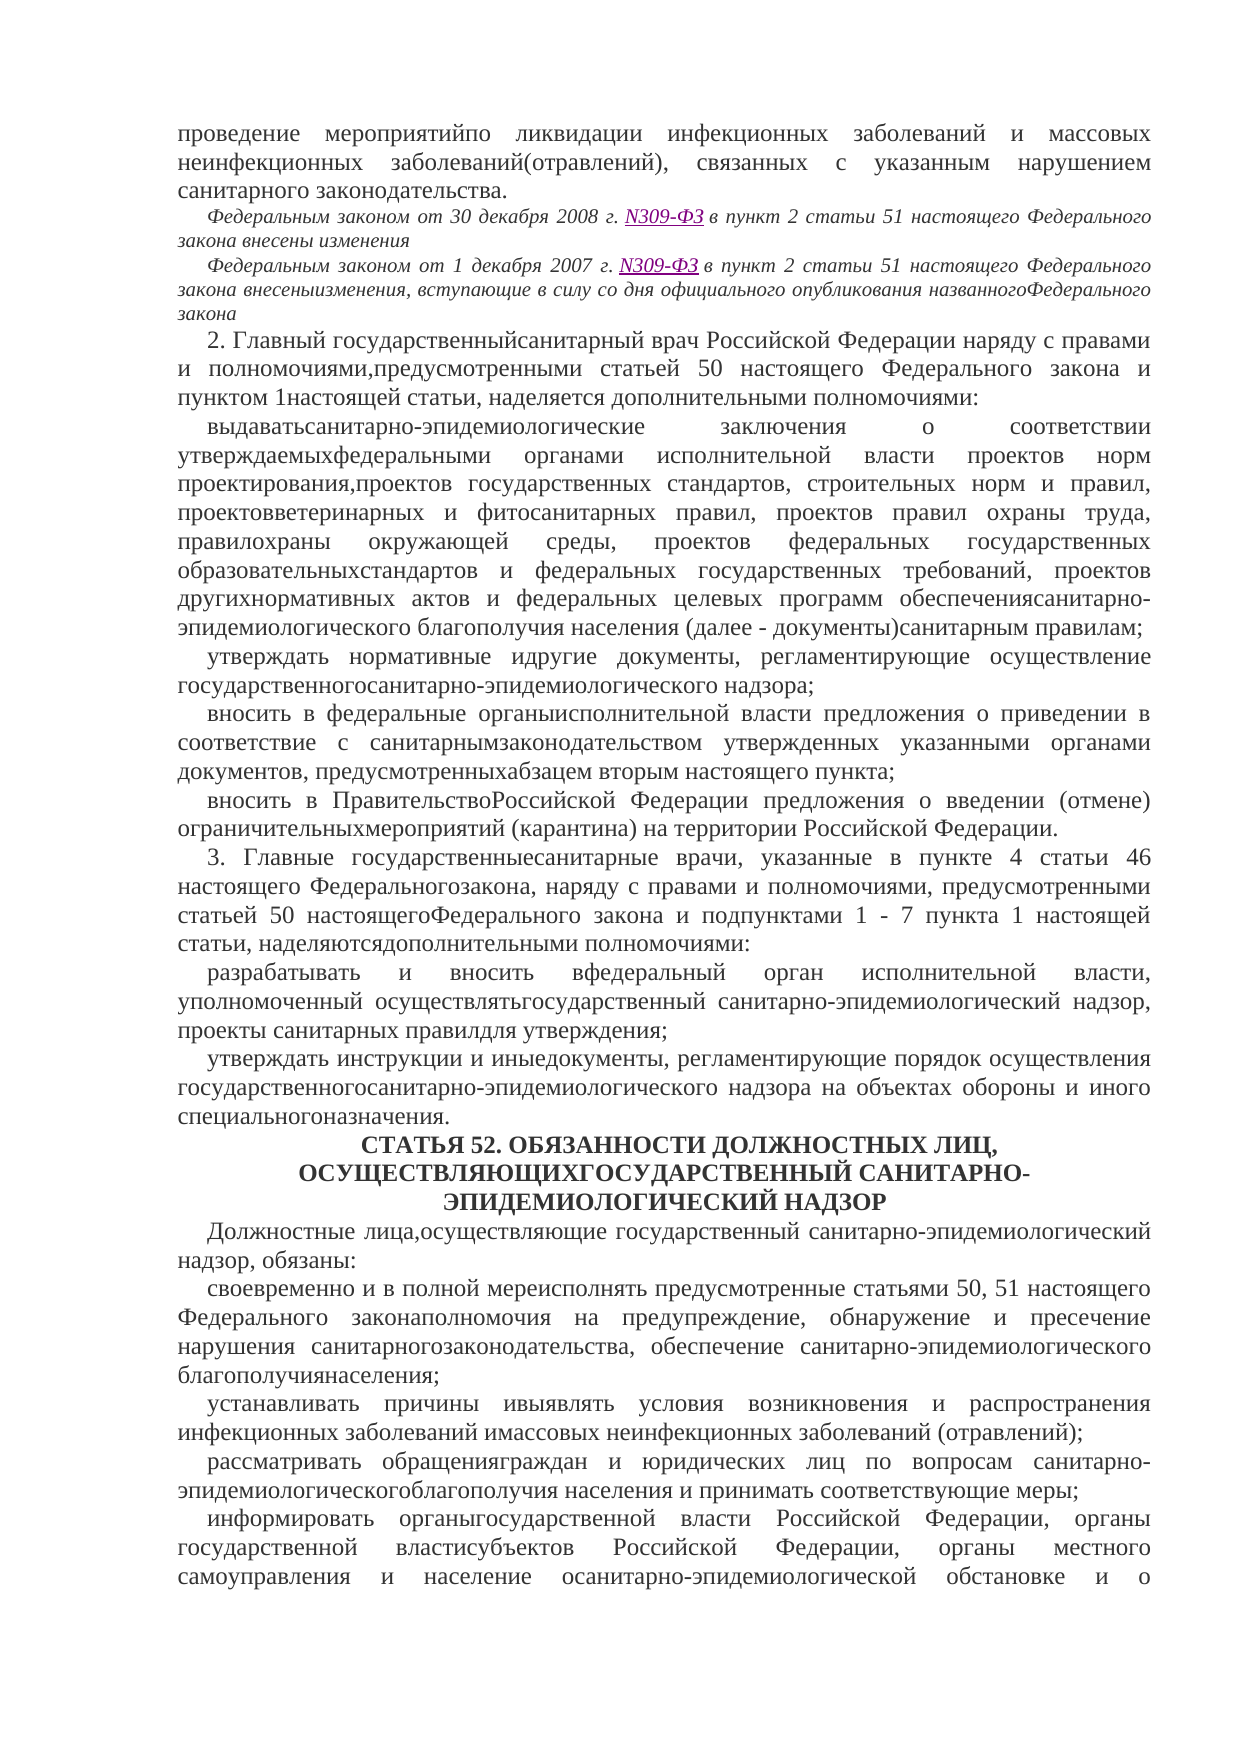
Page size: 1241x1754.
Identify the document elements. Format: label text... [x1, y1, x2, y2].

text выдаватьсанитарно-эпидемиологические заключения о соответствии утверждаемыхфедеральными органами исполнительной власти проектов норм проектирования,проектов государственных стандартов, строительных норм и правил, проектовветеринарных и фитосанитарных правил, проектов правил охраны труда, правилохраны окружающей среды, проектов федеральных государственных образовательныхстандартов и федеральных государственных требований, проектов другихнормативных актов и федеральных целевых программ обеспечениясанитарно-эпидемиологического благополучия населения (далее - документы)санитарным правилам; [177, 411, 1152, 641]
text утверждать инструкции и иныедокументы, регламентирующие порядок осуществления государственногосанитарно-эпидемиологического надзора на объектах обороны и иного специальногоназначения. [177, 1043, 1152, 1130]
text устанавливать причины ивыявлять условия возникновения и распространения инфекционных заболеваний имассовых неинфекционных заболеваний (отравлений); [177, 1388, 1152, 1446]
text утверждать нормативные идругие документы, регламентирующие осуществление государственногосанитарно-эпидемиологического надзора; [177, 641, 1152, 698]
text СТАТЬЯ 52. ОБЯЗАННОСТИ ДОЛЖНОСТНЫХ ЛИЦ, ОСУЩЕСТВЛЯЮЩИХГОСУДАРСТВЕННЫЙ САНИТАРНО-ЭПИДЕМИОЛОГИЧЕСКИЙ НАДЗОР [177, 1130, 1152, 1216]
text вносить в федеральные органыисполнительной власти предложения о приведении в соответствие с санитарнымзаконодательством утвержденных указанными органами документов, предусмотренныхабзацем вторым настоящего пункта; [177, 698, 1152, 785]
text вносить в ПравительствоРоссийской Федерации предложения о введении (отмене) ограничительныхмероприятий (карантина) на территории Российской Федерации. [177, 785, 1152, 842]
text своевременно и в полной мереисполнять предусмотренные статьями 50, 51 настоящего Федерального законаполномочия на предупреждение, обнаружение и пресечение нарушения санитарногозаконодательства, обеспечение санитарно-эпидемиологического благополучиянаселения; [177, 1273, 1152, 1388]
text Должностные лица,осуществляющие государственный санитарно-эпидемиологический надзор, обязаны: [177, 1216, 1152, 1273]
text Федеральным законом от 30 декабря 2008 г. N309-ФЗ в пункт 2 статьи 51 настоящего Федерального закона внесены изменения [177, 204, 1152, 252]
text Федеральным законом от 1 декабря 2007 г. N309-ФЗ в пункт 2 статьи 51 настоящего Федерального закона внесеныизменения, вступающие в силу со дня официального опубликования названногоФедерального закона [177, 252, 1152, 325]
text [177, 118, 1152, 204]
text разрабатывать и вносить вфедеральный орган исполнительной власти, уполномоченный осуществлятьгосударственный санитарно-эпидемиологический надзор, проекты санитарных правилдля утверждения; [177, 957, 1152, 1043]
text 3. Главные государственныесанитарные врачи, указанные в пункте 4 статьи 46 настоящего Федеральногозакона, наряду с правами и полномочиями, предусмотренными статьей 50 настоящегоФедерального закона и подпунктами 1 - 7 пункта 1 настоящей статьи, наделяютсядополнительными полномочиями: [177, 842, 1152, 957]
text 2. Главный государственныйсанитарный врач Российской Федерации наряду с правами и полномочиями,предусмотренными статьей 50 настоящего Федерального закона и пунктом 1настоящей статьи, наделяется дополнительными полномочиями: [177, 325, 1152, 411]
text рассматривать обращенияграждан и юридических лиц по вопросам санитарно-эпидемиологическогоблагополучия населения и принимать соответствующие меры; [177, 1446, 1152, 1503]
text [177, 1503, 1152, 1590]
